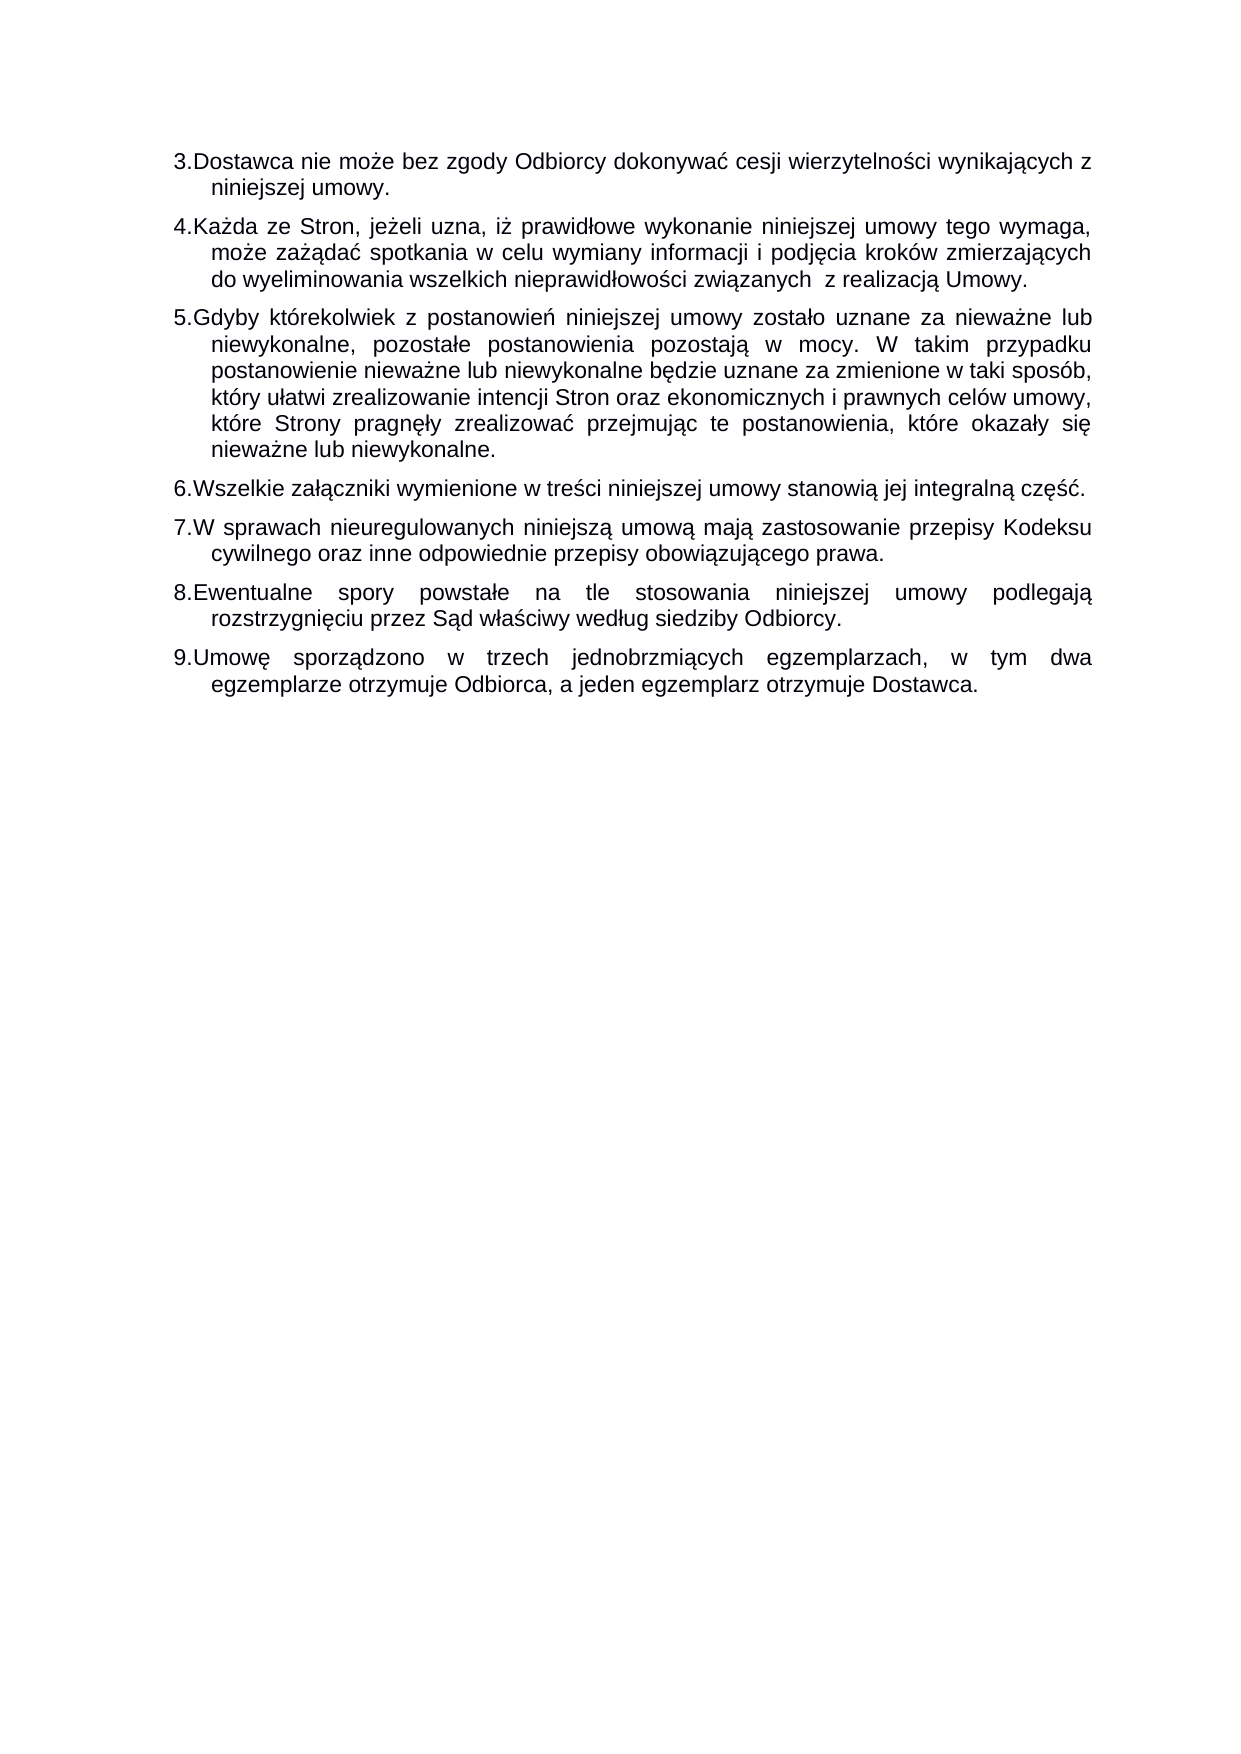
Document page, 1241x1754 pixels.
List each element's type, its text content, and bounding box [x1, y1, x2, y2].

list Każda ze Stron, jeżeli uzna, iż prawidłowe wykonanie niniejszej umowy tego wymaga, może zażądać spotkania w celu wymiany informacji i podjęcia kroków zmierzających do wyeliminowania wszelkich nieprawidłowości związanych z realizacją Umowy. [173, 213, 1092, 292]
list Dostawca nie może bez zgody Odbiorcy dokonywać cesji wierzytelności wynikających z niniejszej umowy. [173, 148, 1092, 200]
list Umowę sporządzono w trzech jednobrzmiących egzemplarzach, w tym dwa egzemplarze otrzymuje Odbiorca, a jeden egzemplarz otrzymuje Dostawca. [173, 644, 1092, 697]
list W sprawach nieuregulowanych niniejszą umową mają zastosowanie przepisy Kodeksu cywilnego oraz inne odpowiednie przepisy obowiązującego prawa. [173, 514, 1092, 567]
list Wszelkie załączniki wymienione w treści niniejszej umowy stanowią jej integralną część. [173, 475, 1092, 501]
list Ewentualne spory powstałe na tle stosowania niniejszej umowy podlegają rozstrzygnięciu przez Sąd właściwy według siedziby Odbiorcy. [173, 579, 1092, 632]
list Gdyby którekolwiek z postanowień niniejszej umowy zostało uznane za nieważne lub niewykonalne, pozostałe postanowienia pozostają w mocy. W takim przypadku postanowienie nieważne lub niewykonalne będzie uznane za zmienione w taki sposób, który ułatwi zrealizowanie intencji Stron oraz ekonomicznych i prawnych celów umowy, które Strony pragnęły zrealizować przejmując te postanowienia, które okazały się nieważne lub niewykonalne. [173, 304, 1092, 462]
